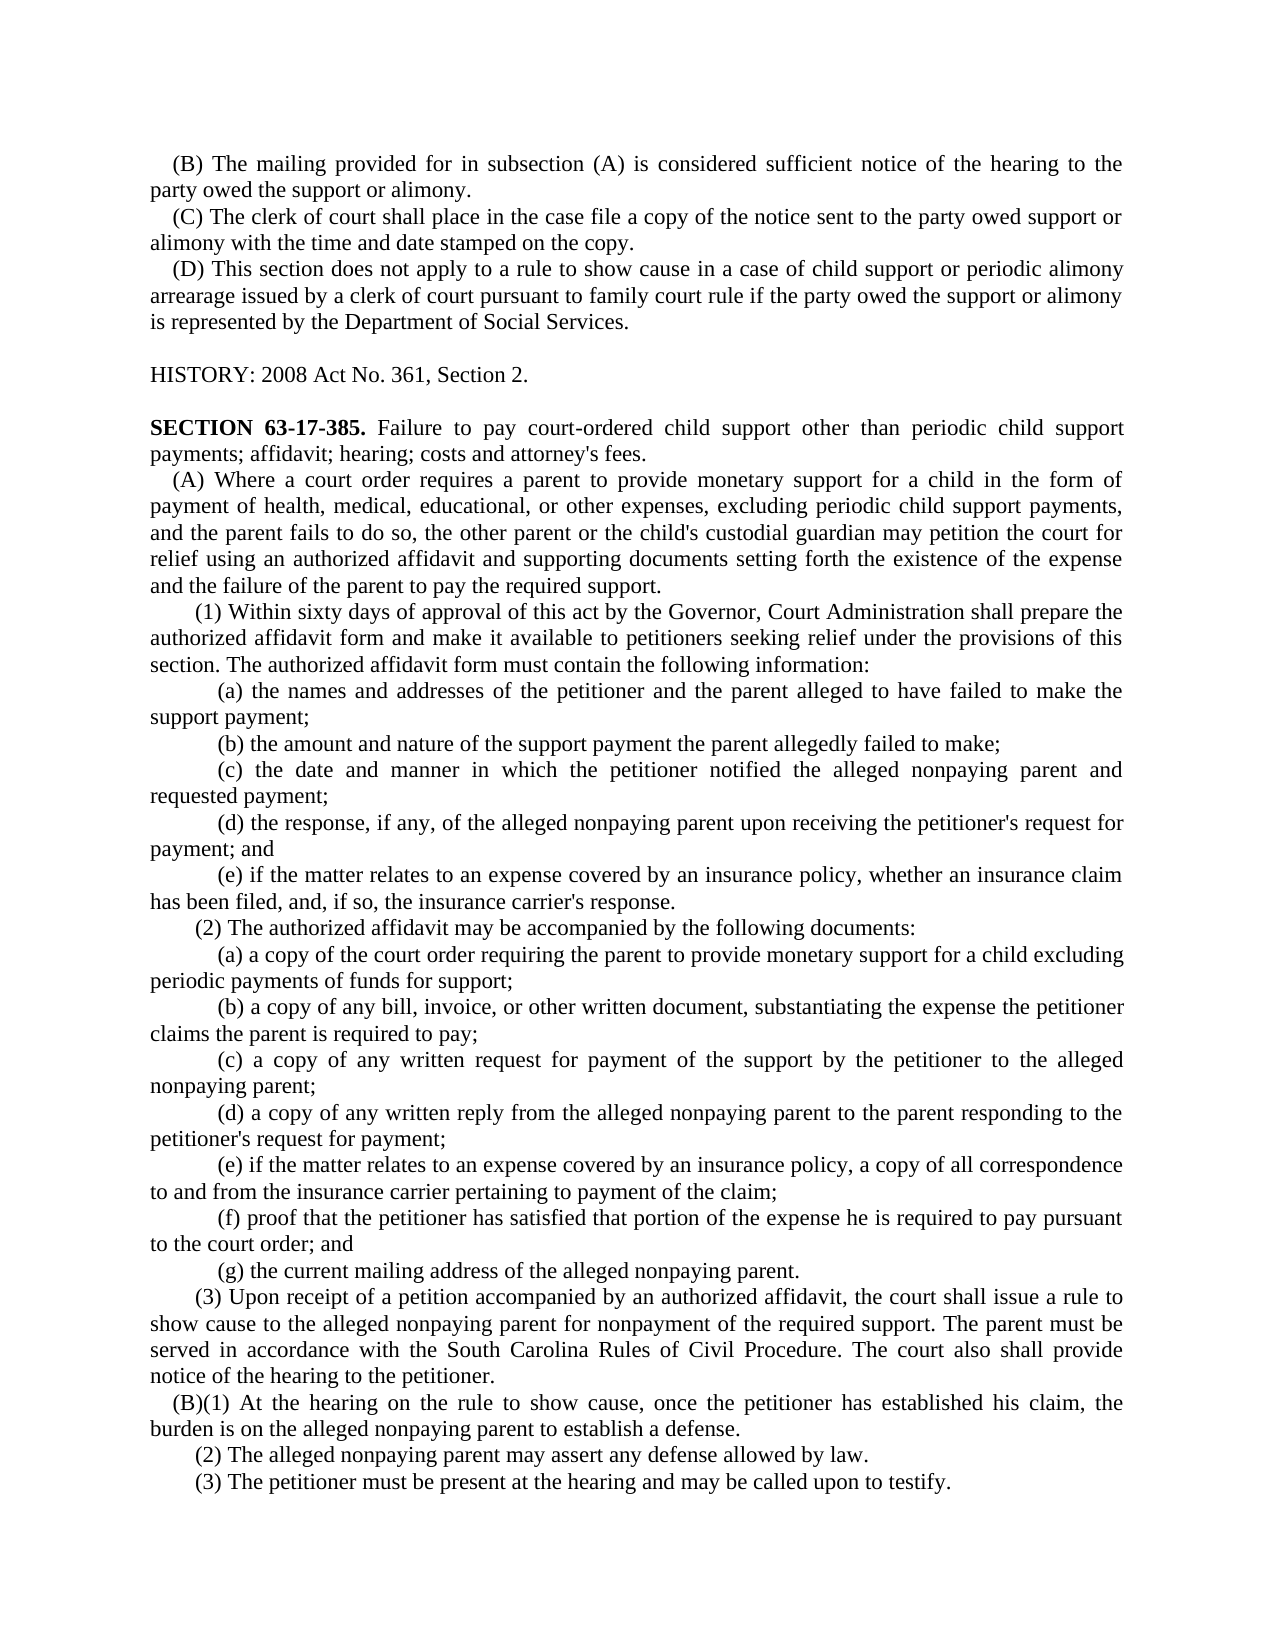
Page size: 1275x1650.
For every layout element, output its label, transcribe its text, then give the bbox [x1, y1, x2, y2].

text (3) The petitioner must be present at the hearing and may be called upon to testify. [150, 1468, 1125, 1494]
text (c) a copy of any written request for payment of the support by the petitioner to the alleged nonpaying parent; [150, 1046, 1125, 1099]
text (d) the response, if any, of the alleged nonpaying parent upon receiving the petitioner's request for payment; and [150, 809, 1125, 862]
text (1) Within sixty days of approval of this act by the Governor, Court Administration shall prepare the authorized affidavit form and make it available to petitioners seeking relief under the provisions of this section. The authorized affidavit form must contain the following information: [150, 598, 1125, 677]
text (C) The clerk of court shall place in the case file a copy of the notice sent to the party owed support or alimony with the time and date stamped on the copy. [150, 203, 1125, 255]
text (a) the names and addresses of the petitioner and the parent alleged to have failed to make the support payment; [150, 677, 1125, 730]
text (d) a copy of any written reply from the alleged nonpaying parent to the parent responding to the petitioner's request for payment; [150, 1099, 1125, 1151]
text (f) proof that the petitioner has satisfied that portion of the expense he is required to pay pursuant to the court order; and [150, 1204, 1125, 1257]
text (D) This section does not apply to a rule to show cause in a case of child support or periodic alimony arrearage issued by a clerk of court pursuant to family court rule if the party owed the support or alimony is represented by the Department of Social Services. [150, 255, 1125, 334]
text (B)(1) At the hearing on the rule to show cause, once the petitioner has established his claim, the burden is on the alleged nonpaying parent to establish a defense. [150, 1389, 1125, 1441]
text SECTION 63-17-385. Failure to pay court-ordered child support other than periodic child support payments; affidavit; hearing; costs and attorney's fees. [150, 413, 1125, 466]
text (e) if the matter relates to an expense covered by an insurance policy, whether an insurance claim has been filed, and, if so, the insurance carrier's response. [150, 862, 1125, 914]
text (2) The alleged nonpaying parent may assert any defense allowed by law. [150, 1441, 1125, 1468]
text (2) The authorized affidavit may be accompanied by the following documents: [150, 914, 1125, 941]
text (b) the amount and nature of the support payment the parent allegedly failed to make; [150, 730, 1125, 756]
text (B) The mailing provided for in subsection (A) is considered sufficient notice of the hearing to the party owed the support or alimony. [150, 150, 1125, 203]
text HISTORY: 2008 Act No. 361, Section 2. [150, 361, 1125, 387]
text (c) the date and manner in which the petitioner notified the alleged nonpaying parent and requested payment; [150, 756, 1125, 809]
text (g) the current mailing address of the alleged nonpaying parent. [150, 1257, 1125, 1283]
text (A) Where a court order requires a parent to provide monetary support for a child in the form of payment of health, medical, educational, or other expenses, excluding periodic child support payments, and the parent fails to do so, the other parent or the child's custodial guardian may petition the court for relief using an authorized affidavit and supporting documents setting forth the existence of the expense and the failure of the parent to pay the required support. [150, 466, 1125, 598]
text (e) if the matter relates to an expense covered by an insurance policy, a copy of all correspondence to and from the insurance carrier pertaining to payment of the claim; [150, 1151, 1125, 1204]
text (a) a copy of the court order requiring the parent to provide monetary support for a child excluding periodic payments of funds for support; [150, 941, 1125, 993]
text (3) Upon receipt of a petition accompanied by an authorized affidavit, the court shall issue a rule to show cause to the alleged nonpaying parent for nonpayment of the required support. The parent must be served in accordance with the South Carolina Rules of Civil Procedure. The court also shall provide notice of the hearing to the petitioner. [150, 1283, 1125, 1389]
text (b) a copy of any bill, invoice, or other written document, substantiating the expense the petitioner claims the parent is required to pay; [150, 993, 1125, 1046]
